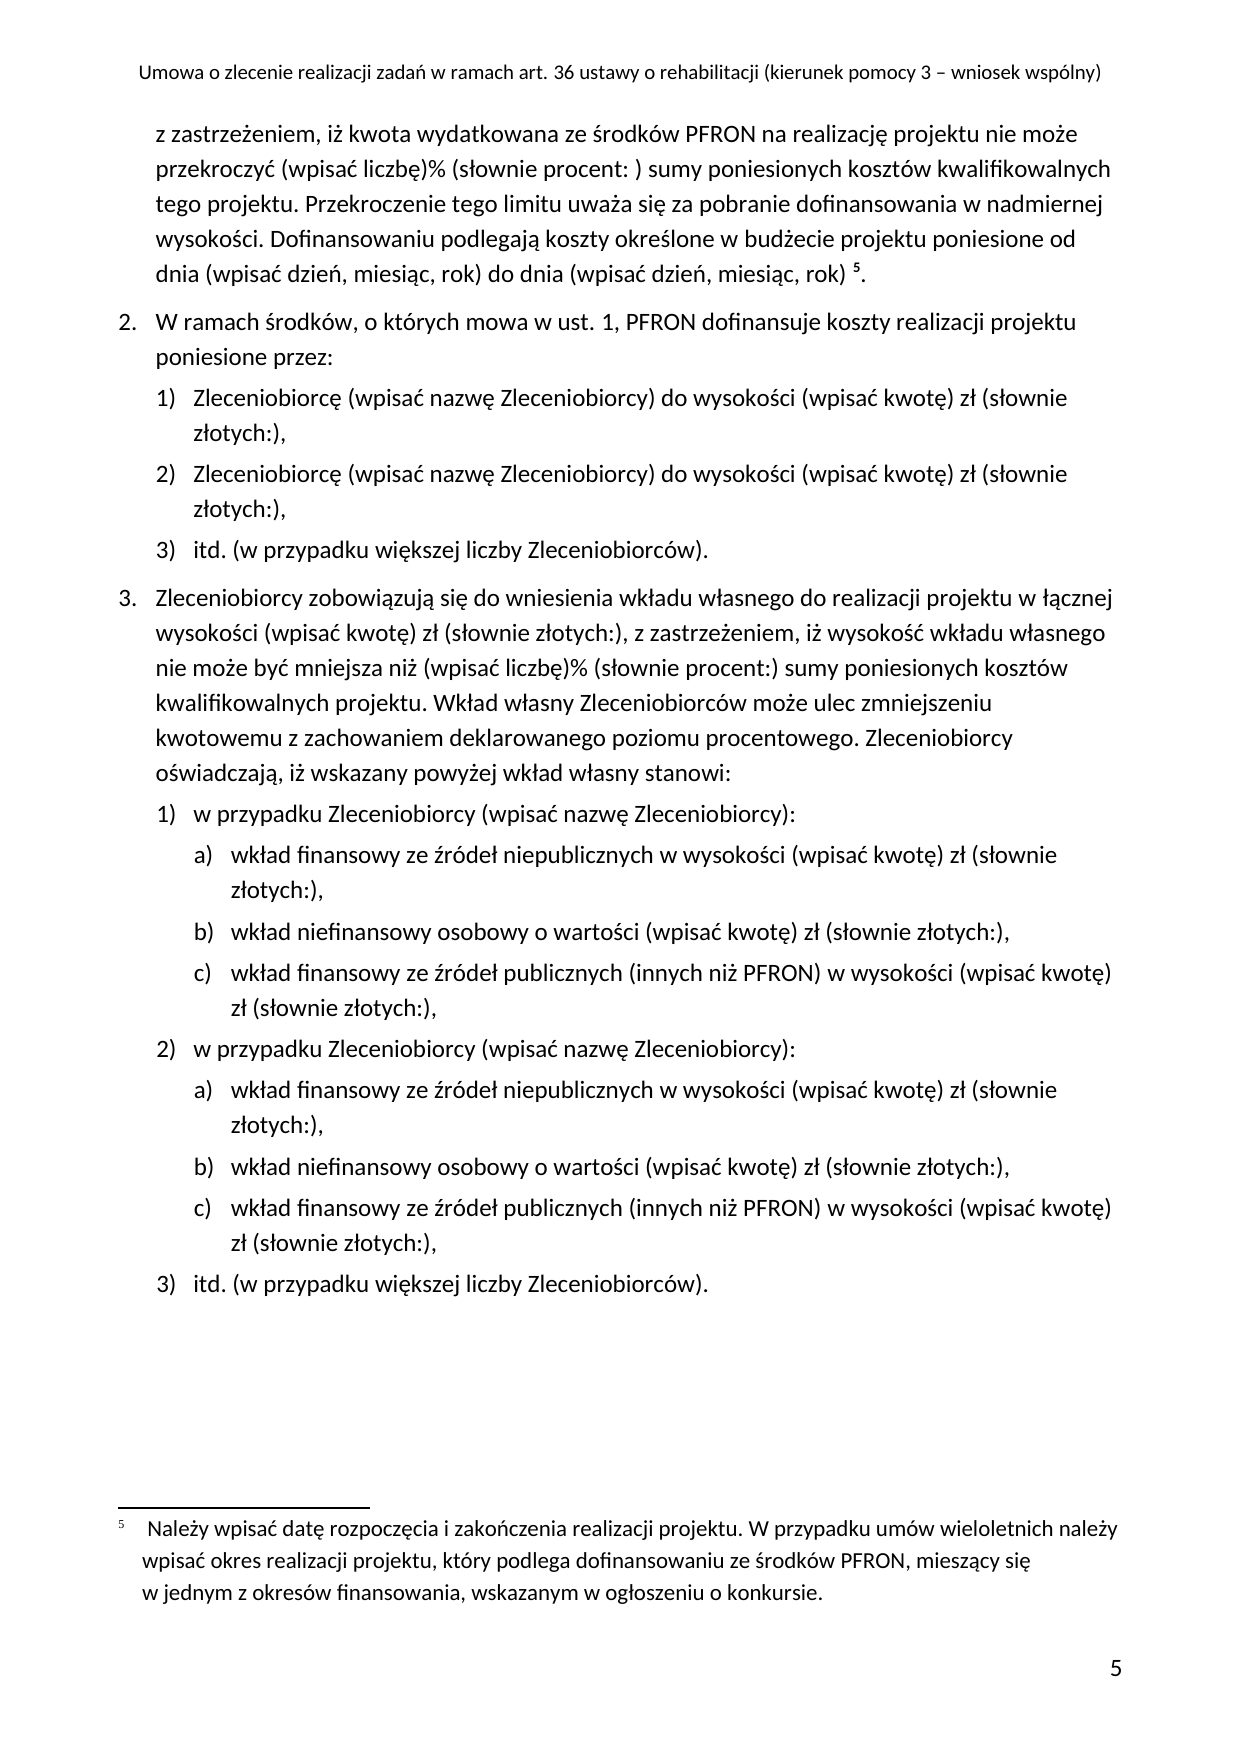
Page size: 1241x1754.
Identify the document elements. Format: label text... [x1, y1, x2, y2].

list Zleceniobiorcy zobowiązują się do wniesienia wkładu własnego do realizacji projektu w łącznej wysokości (wpisać kwotę) zł (słownie złotych:), z zastrzeżeniem, iż wysokość wkładu własnego nie może być mniejsza niż (wpisać liczbę)% (słownie procent:) sumy poniesionych kosztów kwalifikowalnych projektu. Wkład własny Zleceniobiorców może ulec zmniejszeniu kwotowemu z zachowaniem deklarowanego poziomu procentowego. Zleceniobiorcy oświadczają, iż wskazany powyżej wkład własny stanowi: [118, 582, 1122, 787]
list wkład finansowy ze źródeł publicznych (innych niż PFRON) w wysokości (wpisać kwotę) zł (słownie złotych:), [193, 957, 1122, 1022]
list wkład niefinansowy osobowy o wartości (wpisać kwotę) zł (słownie złotych:), [193, 1151, 1122, 1181]
list wkład finansowy ze źródeł niepublicznych w wysokości (wpisać kwotę) zł (słownie złotych:), [193, 1074, 1122, 1140]
list w przypadku Zleceniobiorcy (wpisać nazwę Zleceniobiorcy): [156, 1033, 1122, 1064]
list itd. (w przypadku większej liczby Zleceniobiorców). [156, 1268, 1122, 1299]
list wkład finansowy ze źródeł publicznych (innych niż PFRON) w wysokości (wpisać kwotę) zł (słownie złotych:), [193, 1192, 1122, 1257]
list wkład finansowy ze źródeł niepublicznych w wysokości (wpisać kwotę) zł (słownie złotych:), [193, 839, 1122, 905]
list Zleceniobiorcę (wpisać nazwę Zleceniobiorcy) do wysokości (wpisać kwotę) zł (słownie złotych:), [156, 382, 1122, 447]
list itd. (w przypadku większej liczby Zleceniobiorców). [156, 534, 1122, 565]
list W ramach środków, o których mowa w ust. 1, PFRON dofinansuje koszty realizacji projektu poniesione przez: [118, 306, 1122, 371]
list Zleceniobiorcę (wpisać nazwę Zleceniobiorcy) do wysokości (wpisać kwotę) zł (słownie złotych:), [156, 458, 1122, 524]
text z zastrzeżeniem, iż kwota wydatkowana ze środków PFRON na realizację projektu nie może przekroczyć (wpisać liczbę)% (słownie procent: ) sumy poniesionych kosztów kwalifikowalnych tego projektu. Przekroczenie tego limitu uważa się za pobranie dofinansowania w nadmiernej wysokości. Dofinansowaniu podlegają koszty określone w budżecie projektu poniesione od dnia (wpisać dzień, miesiąc, rok) do dnia (wpisać dzień, miesiąc, rok) . [155, 118, 1122, 289]
list w przypadku Zleceniobiorcy (wpisać nazwę Zleceniobiorcy): [156, 798, 1122, 829]
list wkład niefinansowy osobowy o wartości (wpisać kwotę) zł (słownie złotych:), [193, 916, 1122, 946]
